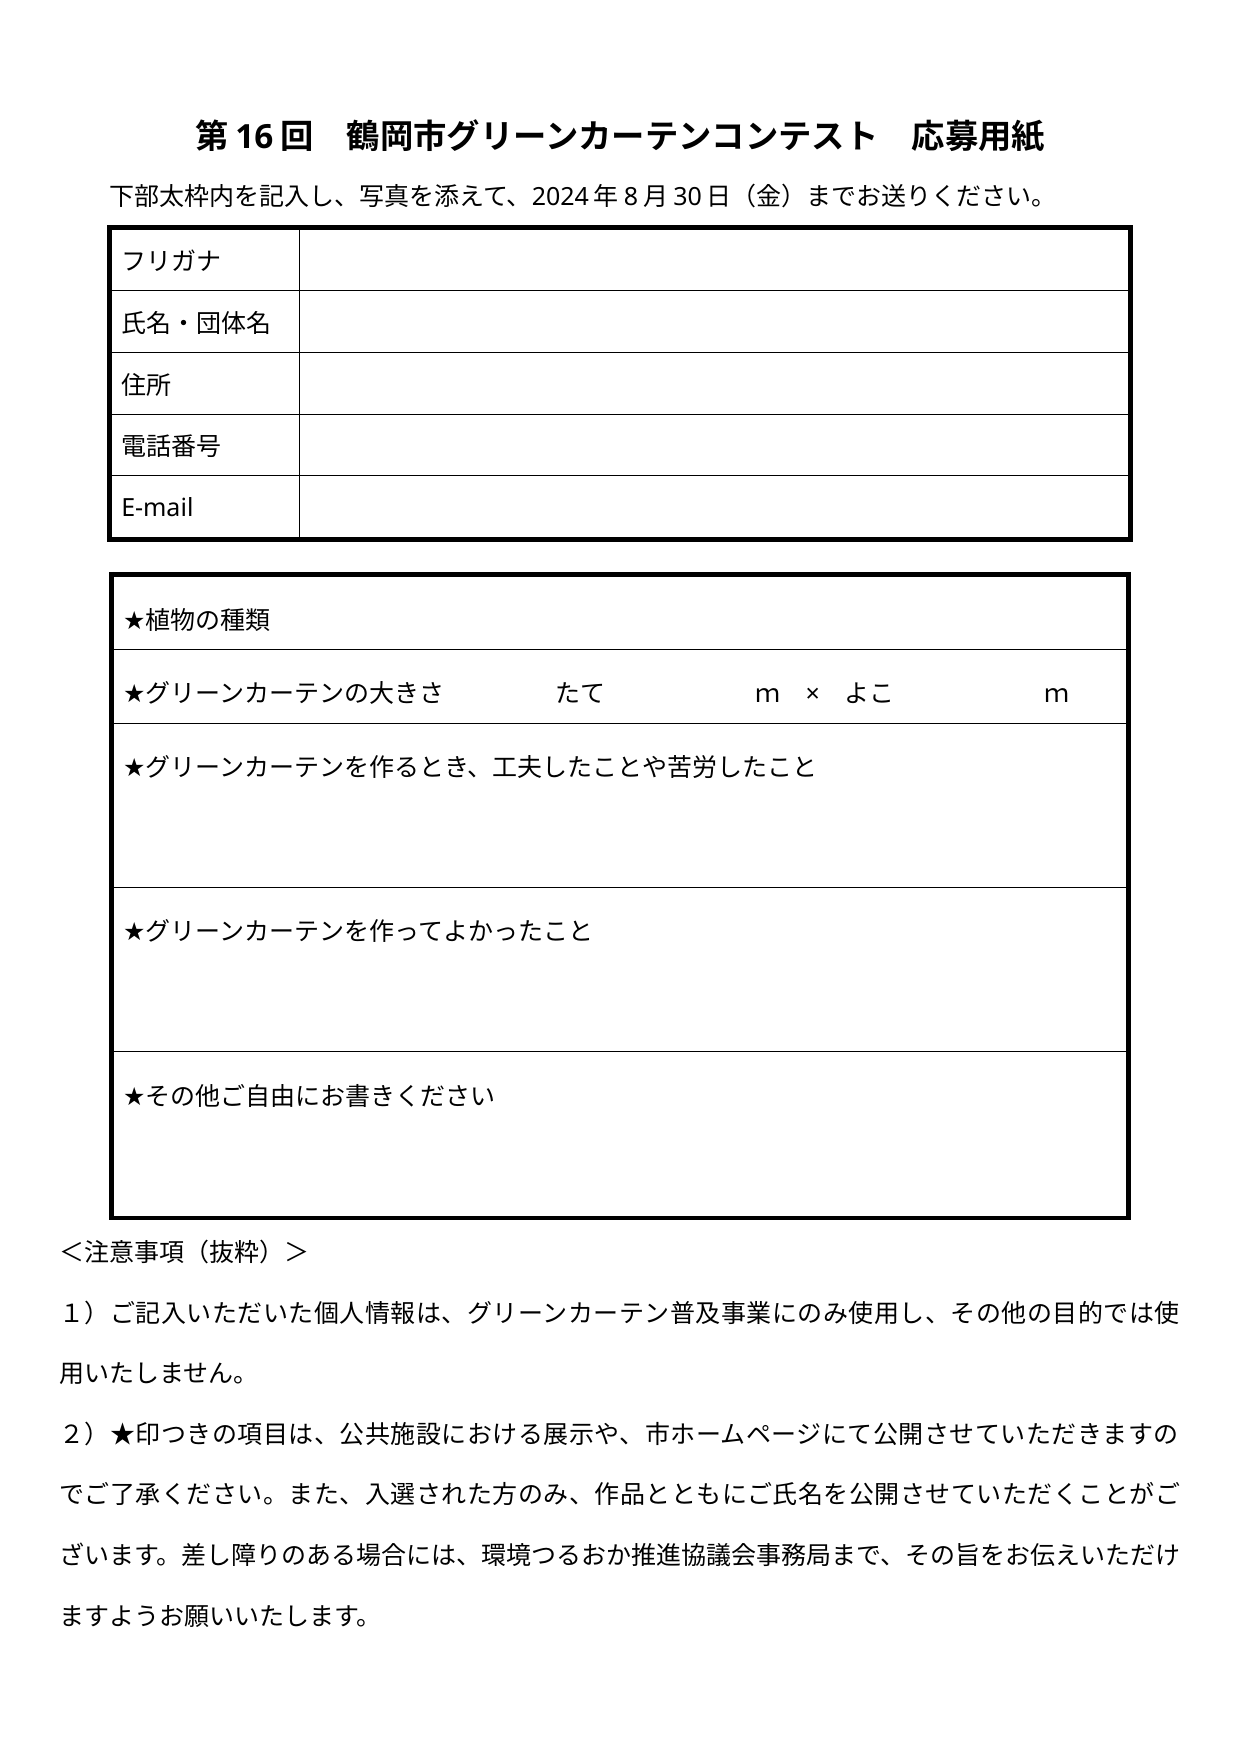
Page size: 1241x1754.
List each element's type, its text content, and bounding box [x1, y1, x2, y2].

text １）ご記入いただいた個人情報は、グリーンカーテン普及事業にのみ使用し、その他の目的では使用いたしません。 [59, 1281, 1181, 1402]
table_cell [300, 415, 1128, 475]
table_header フリガナ [112, 230, 299, 290]
table_cell E-mail [112, 476, 299, 537]
text 第16回 鶴岡市グリーンカーテンコンテスト 応募用紙 [59, 104, 1181, 164]
table_header [300, 230, 1128, 290]
table_cell ★グリーンカーテンの大きさ たて ｍ × よこ ｍ [114, 650, 1126, 722]
table_cell [300, 291, 1128, 352]
table_cell [300, 353, 1128, 413]
table_cell 住所 [112, 353, 299, 413]
text ２）★印つきの項目は、公共施設における展示や、市ホームページにて公開させていただきますのでご了承ください。また、入選された方のみ、作品とともにご氏名を公開させていただくことがございます。差し障りのある場合には、環境つるおか推進協議会事務局まで、その旨をお伝えいただけますようお願いいたします。 [59, 1402, 1181, 1644]
text ＜注意事項（抜粋）＞ [59, 1220, 1181, 1281]
table_cell [300, 476, 1128, 537]
table_cell 氏名・団体名 [112, 291, 299, 352]
table_cell ★その他ご自由にお書きください [114, 1052, 1126, 1216]
text 下部太枠内を記入し、写真を添えて、2024年8月30日（金）までお送りください。 [59, 164, 1181, 225]
table_cell 電話番号 [112, 415, 299, 475]
table_cell ★グリーンカーテンを作ってよかったこと [114, 888, 1126, 1051]
table_cell ★グリーンカーテンを作るとき、工夫したことや苦労したこと [114, 724, 1126, 887]
table_header ★植物の種類 [114, 577, 1126, 649]
